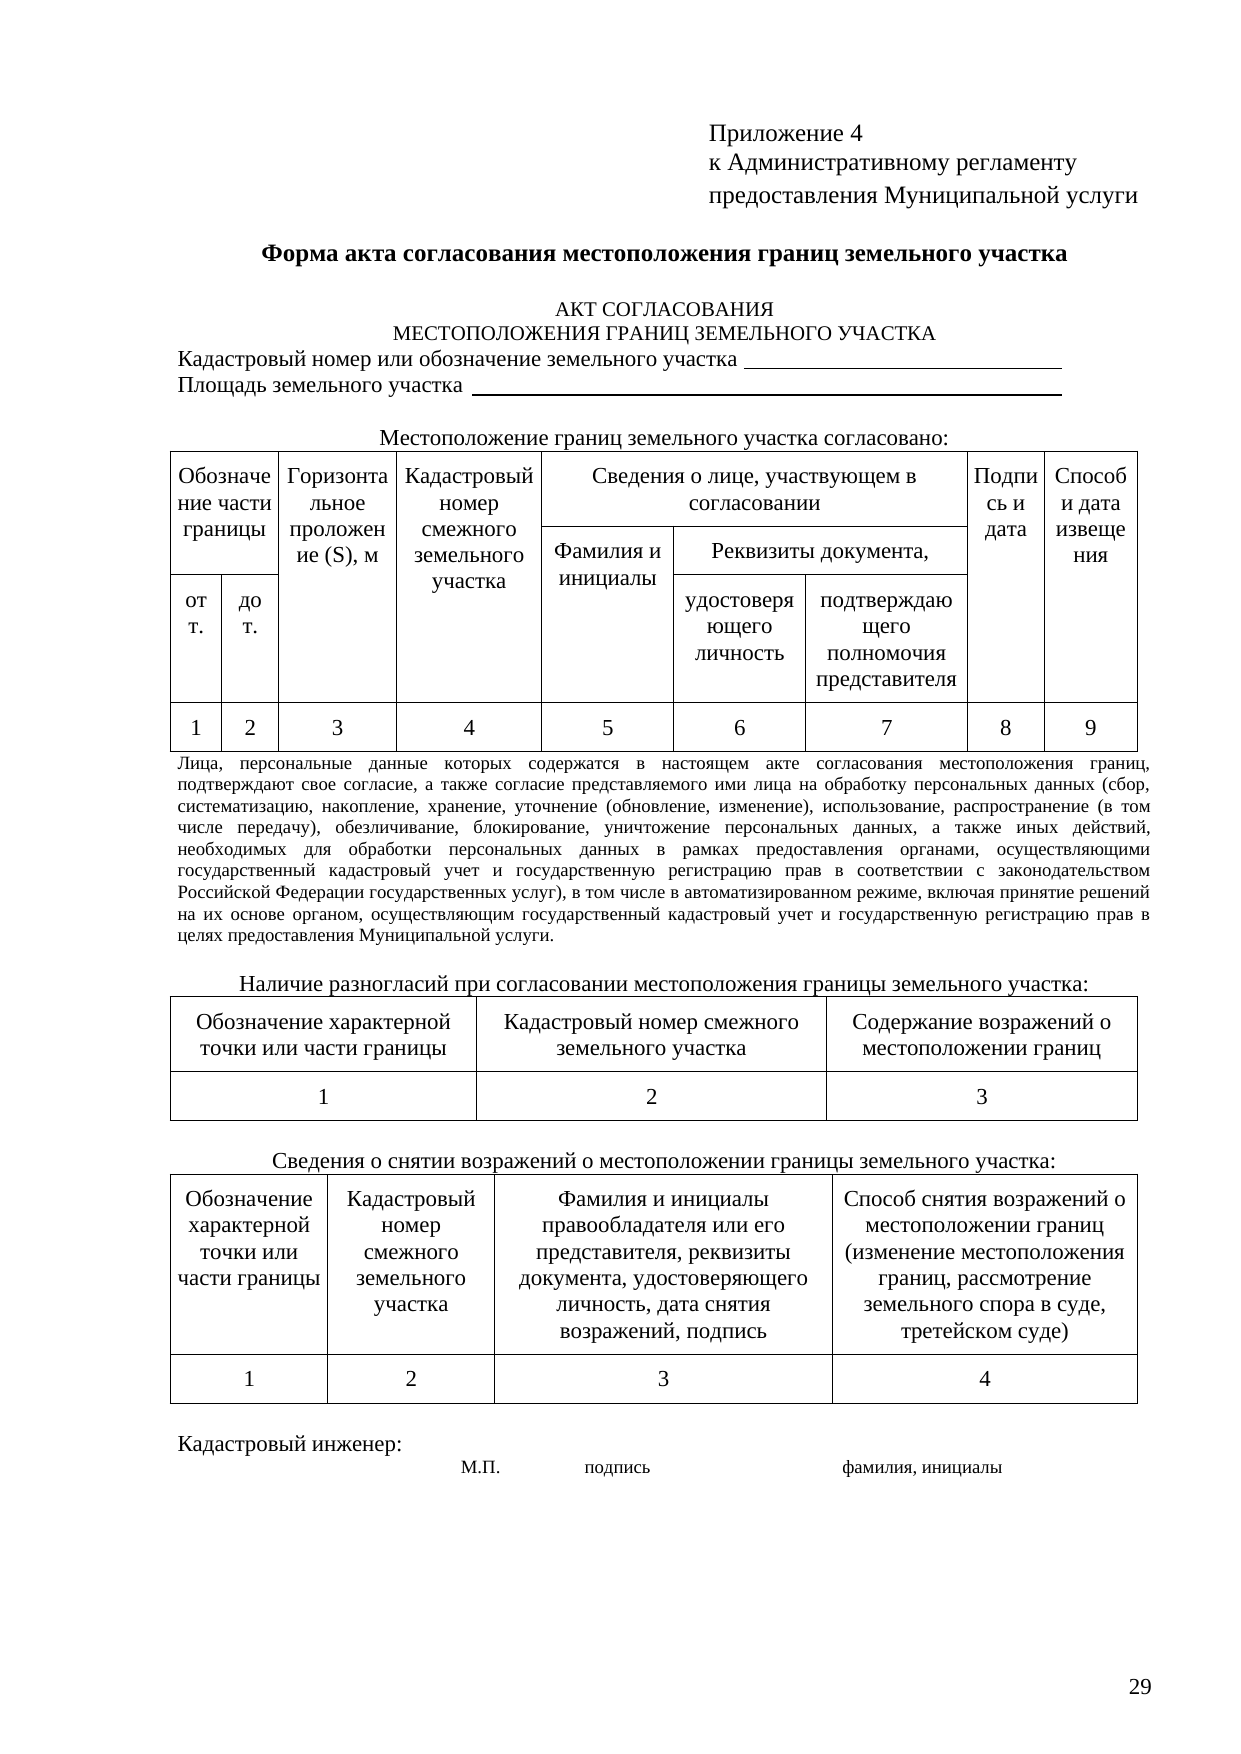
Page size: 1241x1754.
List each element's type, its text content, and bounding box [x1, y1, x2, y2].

table_header Фамилия и инициалы правообладателя или его представителя, реквизиты документа, удостоверяющего личность, дата снятия возражений, подпись [495, 1175, 832, 1354]
text Местоположение границ земельного участка согласовано: [177, 424, 1152, 451]
table_cell 3 [827, 1072, 1137, 1120]
table_cell 1 [171, 1355, 327, 1402]
table_header Обозначение характерной точки или части границы [171, 1175, 327, 1354]
table_cell 2 [328, 1355, 494, 1402]
table_header Горизонтальное проложение (S), м [279, 452, 396, 702]
table_cell 3 [495, 1355, 832, 1402]
table_cell Реквизиты документа, [674, 527, 967, 574]
text Кадастровый номер или обозначение земельного участка [177, 345, 1152, 371]
table_cell 3 [279, 703, 396, 751]
table_header Сведения о лице, участвующем в согласовании [542, 452, 967, 526]
table_header Кадастровый номер смежного земельного участка [328, 1175, 494, 1354]
table_header Способ снятия возражений о местоположении границ (изменение местоположения границ, рассмотрение земельного спора в суде, третейском суде) [833, 1175, 1137, 1354]
table_cell 7 [806, 703, 967, 751]
table_header Кадастровый номер смежного земельного участка [477, 997, 826, 1071]
text АКТ СОГЛАСОВАНИЯ [177, 297, 1152, 321]
table_cell удостоверяющего личность [674, 575, 805, 702]
table_cell 2 [477, 1072, 826, 1120]
table_cell до т. [222, 575, 278, 702]
text МЕСТОПОЛОЖЕНИЯ ГРАНИЦ ЗЕМЕЛЬНОГО УЧАСТКА [177, 321, 1152, 345]
subtitle Приложение 4 [709, 118, 1152, 147]
text Сведения о снятии возражений о местоположении границы земельного участка: [177, 1147, 1152, 1173]
text к Административному регламенту предоставления Муниципальной услуги [709, 147, 1152, 209]
text Площадь земельного участка [177, 371, 1152, 398]
table_cell 1 [171, 1072, 476, 1120]
table_cell подтверждающего полномочия представителя [806, 575, 967, 702]
text Наличие разногласий при согласовании местоположения границы земельного участка: [177, 970, 1152, 996]
table_cell Фамилия и инициалы [542, 527, 673, 702]
table_header Кадастровый номер смежного земельного участка [397, 452, 541, 702]
table_header Способ и дата извещения [1045, 452, 1137, 702]
table_header Обозначение характерной точки или части границы [171, 997, 476, 1071]
subtitle Форма акта согласования местоположения границ земельного участка [177, 238, 1152, 267]
table_cell 5 [542, 703, 673, 751]
text М.П. подпись фамилия, инициалы [325, 1456, 1152, 1478]
table_cell 2 [222, 703, 278, 751]
table_cell от т. [171, 575, 221, 702]
table_cell 1 [171, 703, 221, 751]
table_cell 9 [1045, 703, 1137, 751]
table_cell 8 [968, 703, 1044, 751]
table_cell 4 [833, 1355, 1137, 1402]
text Кадастровый инженер: [177, 1430, 1152, 1456]
table_cell 6 [674, 703, 805, 751]
table_header Подпись и дата [968, 452, 1044, 702]
text Лица, персональные данные которых содержатся в настоящем акте согласования местоположения границ, подтверждают свое согласие, а также согласие представляемого ими лица на обработку персональных данных (сбор, систематизацию, накопление, хранение, уточнение (обновление, изменение), использование, распространение (в том числе передачу), обезличивание, блокирование, уничтожение персональных данных, а также иных действий, необходимых для обработки персональных данных в рамках предоставления органами, осуществляющими государственный кадастровый учет и государственную регистрацию прав в соответствии с законодательством Российской Федерации государственных услуг), в том числе в автоматизированном режиме, включая принятие решений на их основе органом, осуществляющим государственный кадастровый учет и государственную регистрацию прав в целях предоставления Муниципальной услуги. [177, 752, 1152, 946]
table_header Обозначение части границы [171, 452, 278, 574]
table_cell 4 [397, 703, 541, 751]
table_header Содержание возражений о местоположении границ [827, 997, 1137, 1071]
